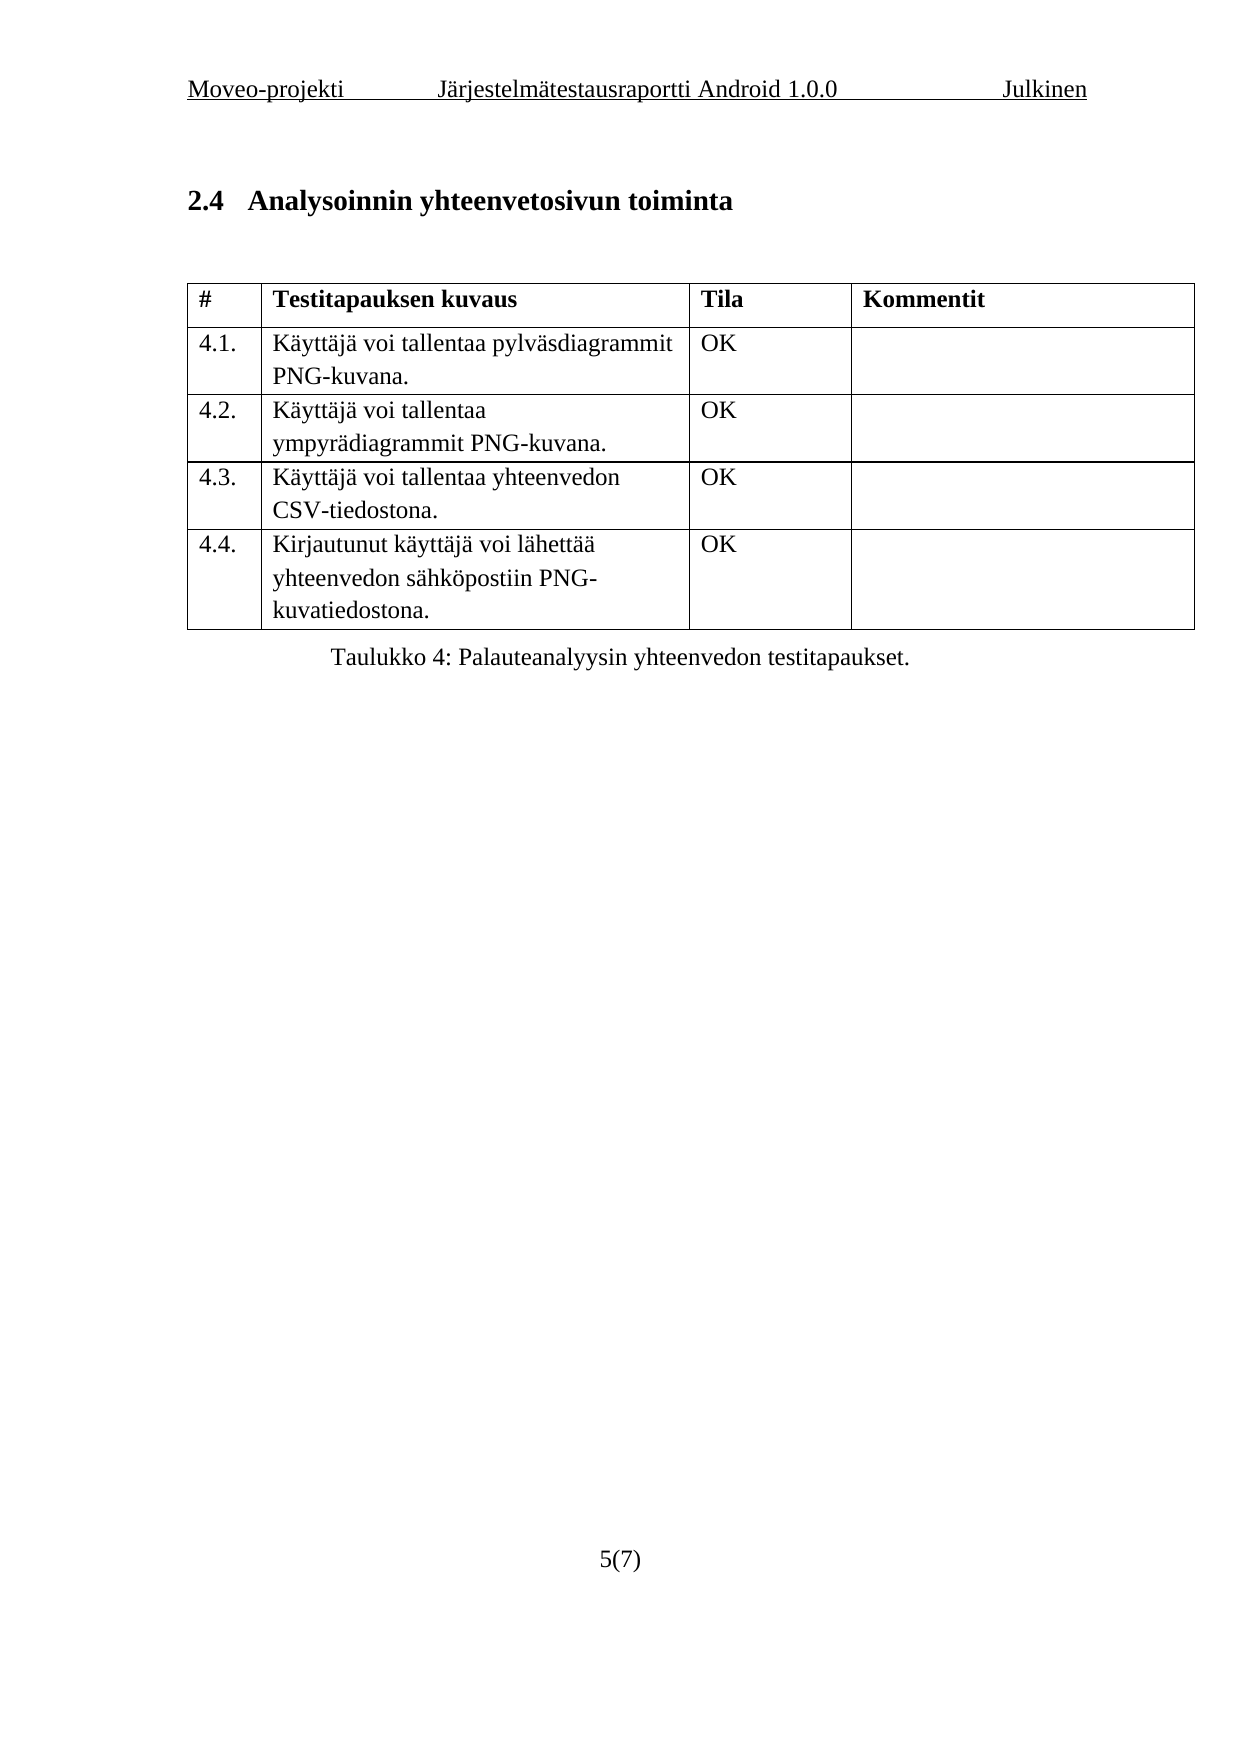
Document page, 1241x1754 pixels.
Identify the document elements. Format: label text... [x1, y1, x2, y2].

table_cell [852, 530, 1194, 629]
table_cell 4.2. [188, 395, 261, 461]
table_header # [188, 284, 261, 327]
table_cell OK [690, 463, 851, 528]
subtitle Analysoinnin yhteenvetosivun toiminta [187, 183, 1053, 217]
table_cell Käyttäjä voi tallentaa yhteenvedon CSV-tiedostona. [262, 463, 689, 528]
text Taulukko 4: Palauteanalyysin yhteenvedon testitapaukset. [187, 642, 1053, 671]
table_cell Kirjautunut käyttäjä voi lähettää yhteenvedon sähköpostiin PNG-kuvatiedostona. [262, 530, 689, 629]
table_cell OK [690, 530, 851, 629]
table_cell [852, 463, 1194, 528]
table_cell Käyttäjä voi tallentaa ympyrädiagrammit PNG-kuvana. [262, 395, 689, 461]
table_cell OK [690, 395, 851, 461]
table_cell 4.4. [188, 530, 261, 629]
table_cell 4.3. [188, 463, 261, 528]
table_cell Käyttäjä voi tallentaa pylväsdiagrammit PNG-kuvana. [262, 328, 689, 394]
table_header Kommentit [852, 284, 1194, 327]
table_header Tila [690, 284, 851, 327]
table_cell [852, 328, 1194, 394]
table_cell [852, 395, 1194, 461]
table_cell OK [690, 328, 851, 394]
table_cell 4.1. [188, 328, 261, 394]
table_header Testitapauksen kuvaus [262, 284, 689, 327]
